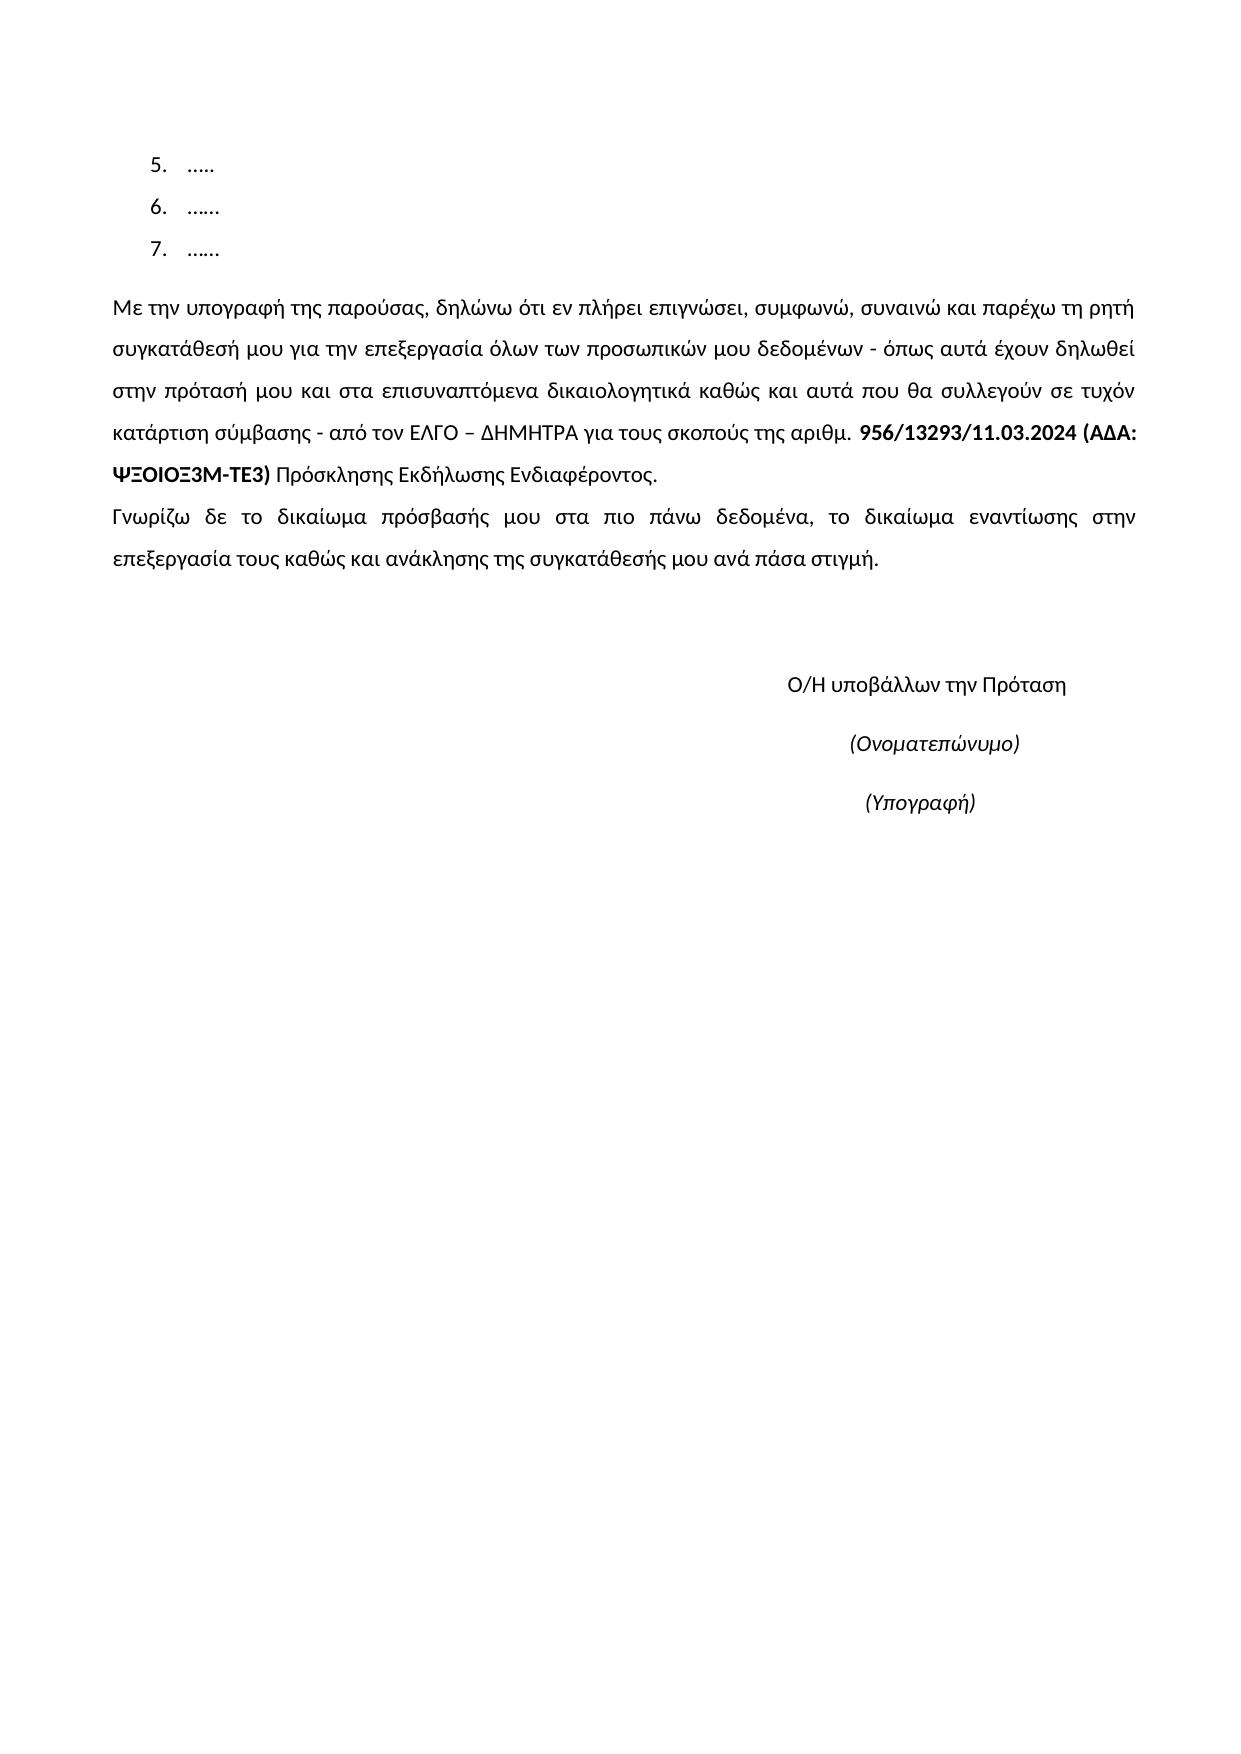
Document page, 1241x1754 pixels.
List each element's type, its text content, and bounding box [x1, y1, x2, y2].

text (Ονοματεπώνυμο) [712, 729, 1137, 757]
text Με την υπογραφή της παρούσας, δηλώνω ότι εν πλήρει επιγνώσει, συμφωνώ, συναινώ και παρέχω τη ρητή συγκατάθεσή μου για την επεξεργασία όλων των προσωπικών μου δεδομένων - όπως αυτά έχουν δηλωθεί στην πρότασή μου και στα επισυναπτόμενα δικαιολογητικά καθώς και αυτά που θα συλλεγούν σε τυχόν κατάρτιση σύμβασης - από τον ΕΛΓΟ – ΔΗΜΗΤΡΑ για τους σκοπούς της αριθμ. 956/13293/11.03.2024 (ΑΔΑ: ΨΞΟΙΟΞ3Μ-ΤΕ3) Πρόσκλησης Εκδήλωσης Ενδιαφέροντος. [112, 293, 1137, 488]
text Ο/Η υποβάλλων την Πρόταση [712, 670, 1137, 698]
list ….. [150, 150, 1137, 178]
list …… [150, 234, 1137, 262]
text (Υπογραφή) [712, 788, 1137, 816]
list …… [150, 192, 1137, 220]
text Γνωρίζω δε το δικαίωμα πρόσβασής μου στα πιο πάνω δεδομένα, το δικαίωμα εναντίωσης στην επεξεργασία τους καθώς και ανάκλησης της συγκατάθεσής μου ανά πάσα στιγμή. [112, 502, 1137, 572]
